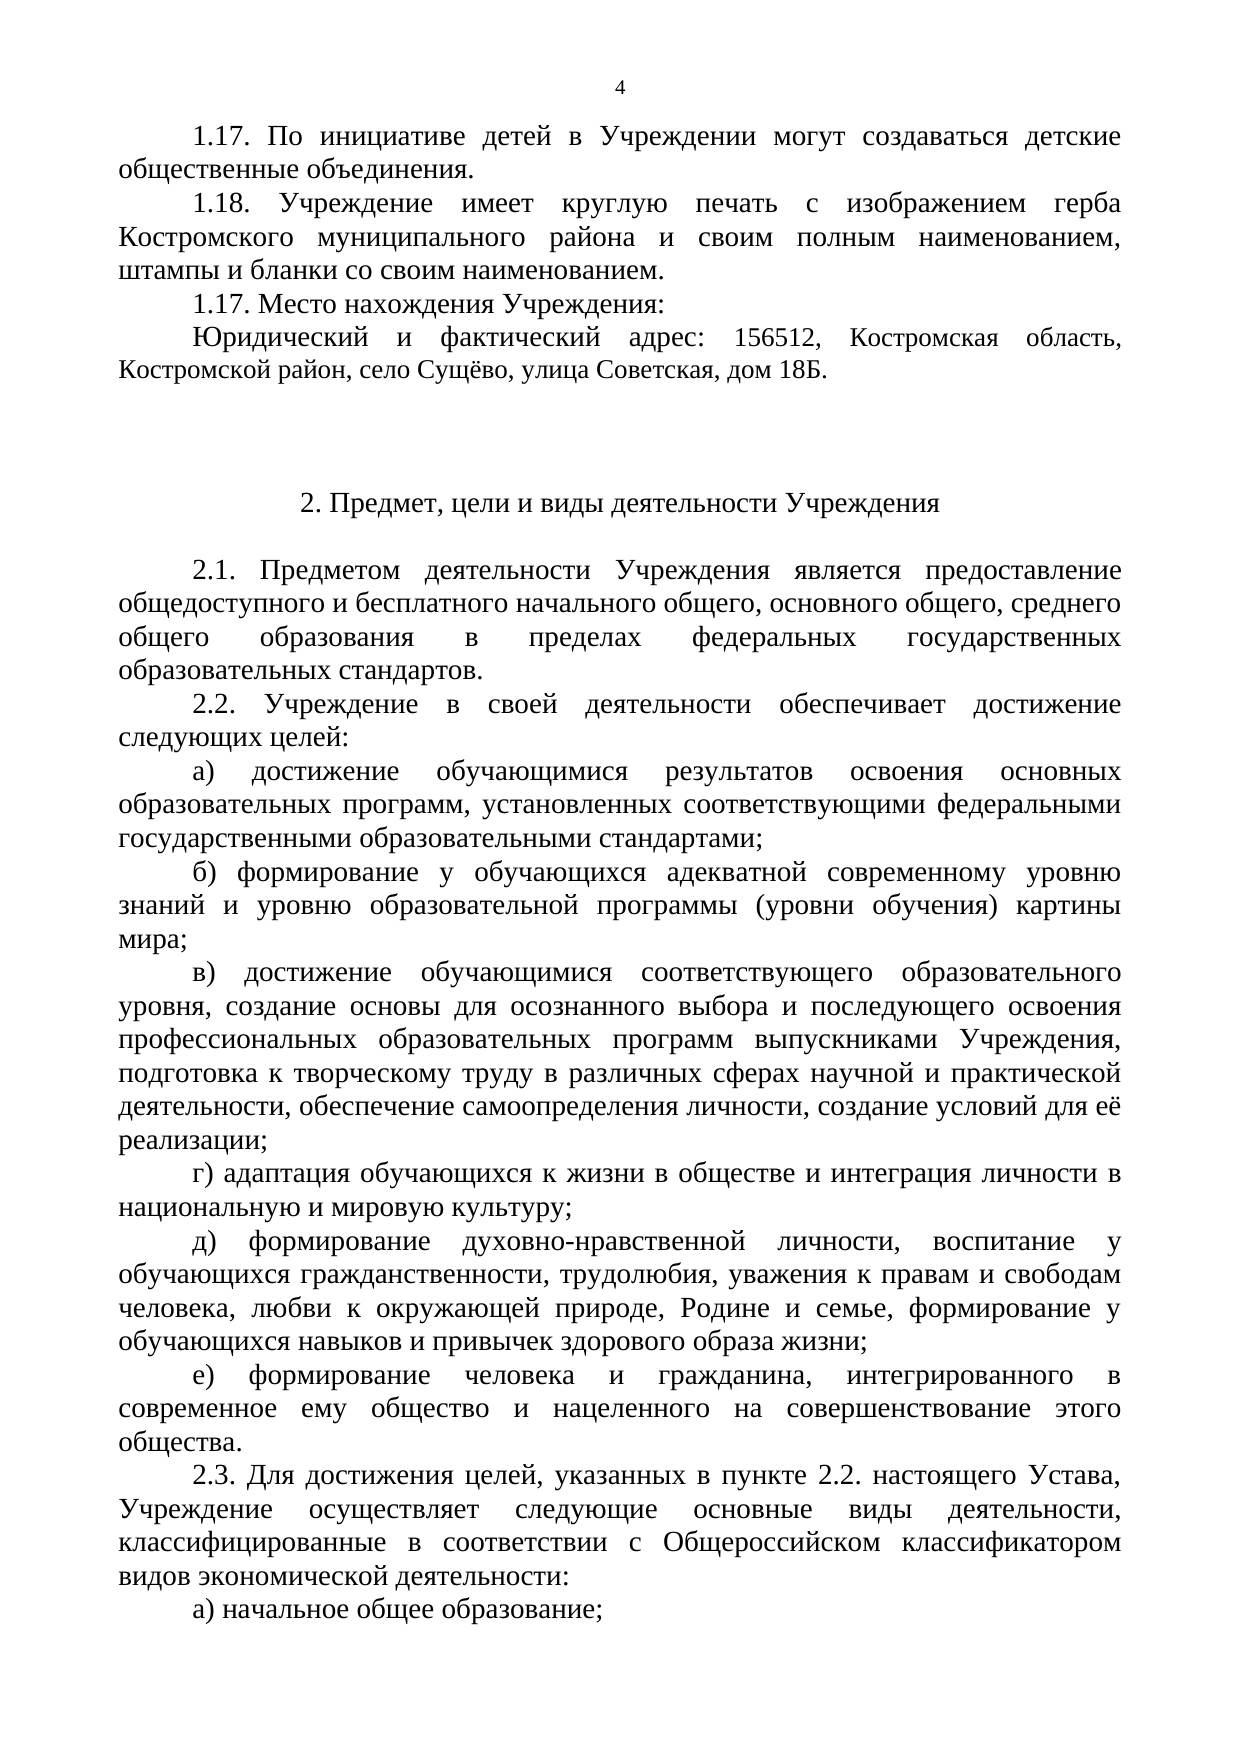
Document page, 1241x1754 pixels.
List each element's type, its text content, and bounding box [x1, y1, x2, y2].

text в) достижение обучающимися соответствующего образовательного уровня, создание основы для осознанного выбора и последующего освоения профессиональных образовательных программ выпускниками Учреждения, подготовка к творческому труду в различных сферах научной и практической деятельности, обеспечение самоопределения личности, создание условий для её реализации; [118, 954, 1122, 1156]
text 1.18. Учреждение имеет круглую печать с изображением герба Костромского муниципального района и своим полным наименованием, штампы и бланки со своим наименованием. [118, 185, 1122, 286]
text 2.3. Для достижения целей, указанных в пункте 2.2. настоящего Устава, Учреждение осуществляет следующие основные виды деятельности, классифицированные в соответствии с Общероссийском классификатором видов экономической деятельности: [118, 1457, 1122, 1592]
text 1.17. Место нахождения Учреждения: [118, 286, 1122, 319]
text 1.17. По инициативе детей в Учреждении могут создаваться детские общественные объединения. [118, 118, 1122, 185]
text 2. Предмет, цели и виды деятельности Учреждения [118, 485, 1122, 518]
text е) формирование человека и гражданина, интегрированного в современное ему общество и нацеленного на совершенствование этого общества. [118, 1357, 1122, 1457]
text 2.1. Предметом деятельности Учреждения является предоставление общедоступного и бесплатного начального общего, основного общего, среднего общего образования в пределах федеральных государственных образовательных стандартов. [118, 552, 1122, 686]
text б) формирование у обучающихся адекватной современному уровню знаний и уровню образовательной программы (уровни обучения) картины мира; [118, 854, 1122, 954]
text г) адаптация обучающихся к жизни в обществе и интеграция личности в национальную и мировую культуру; [118, 1156, 1122, 1223]
text 2.2. Учреждение в своей деятельности обеспечивает достижение следующих целей: [118, 686, 1122, 753]
text а) достижение обучающимися результатов освоения основных образовательных программ, установленных соответствующими федеральными государственными образовательными стандартами; [118, 753, 1122, 854]
text д) формирование духовно-нравственной личности, воспитание у обучающихся гражданственности, трудолюбия, уважения к правам и свободам человека, любви к окружающей природе, Родине и семье, формирование у обучающихся навыков и привычек здорового образа жизни; [118, 1223, 1122, 1357]
text Юридический и фактический адрес: 156512, Костромская область, Костромской район, село Сущёво, улица Советская, дом 18Б. [118, 319, 1122, 384]
text а) начальное общее образование; [118, 1592, 1122, 1625]
